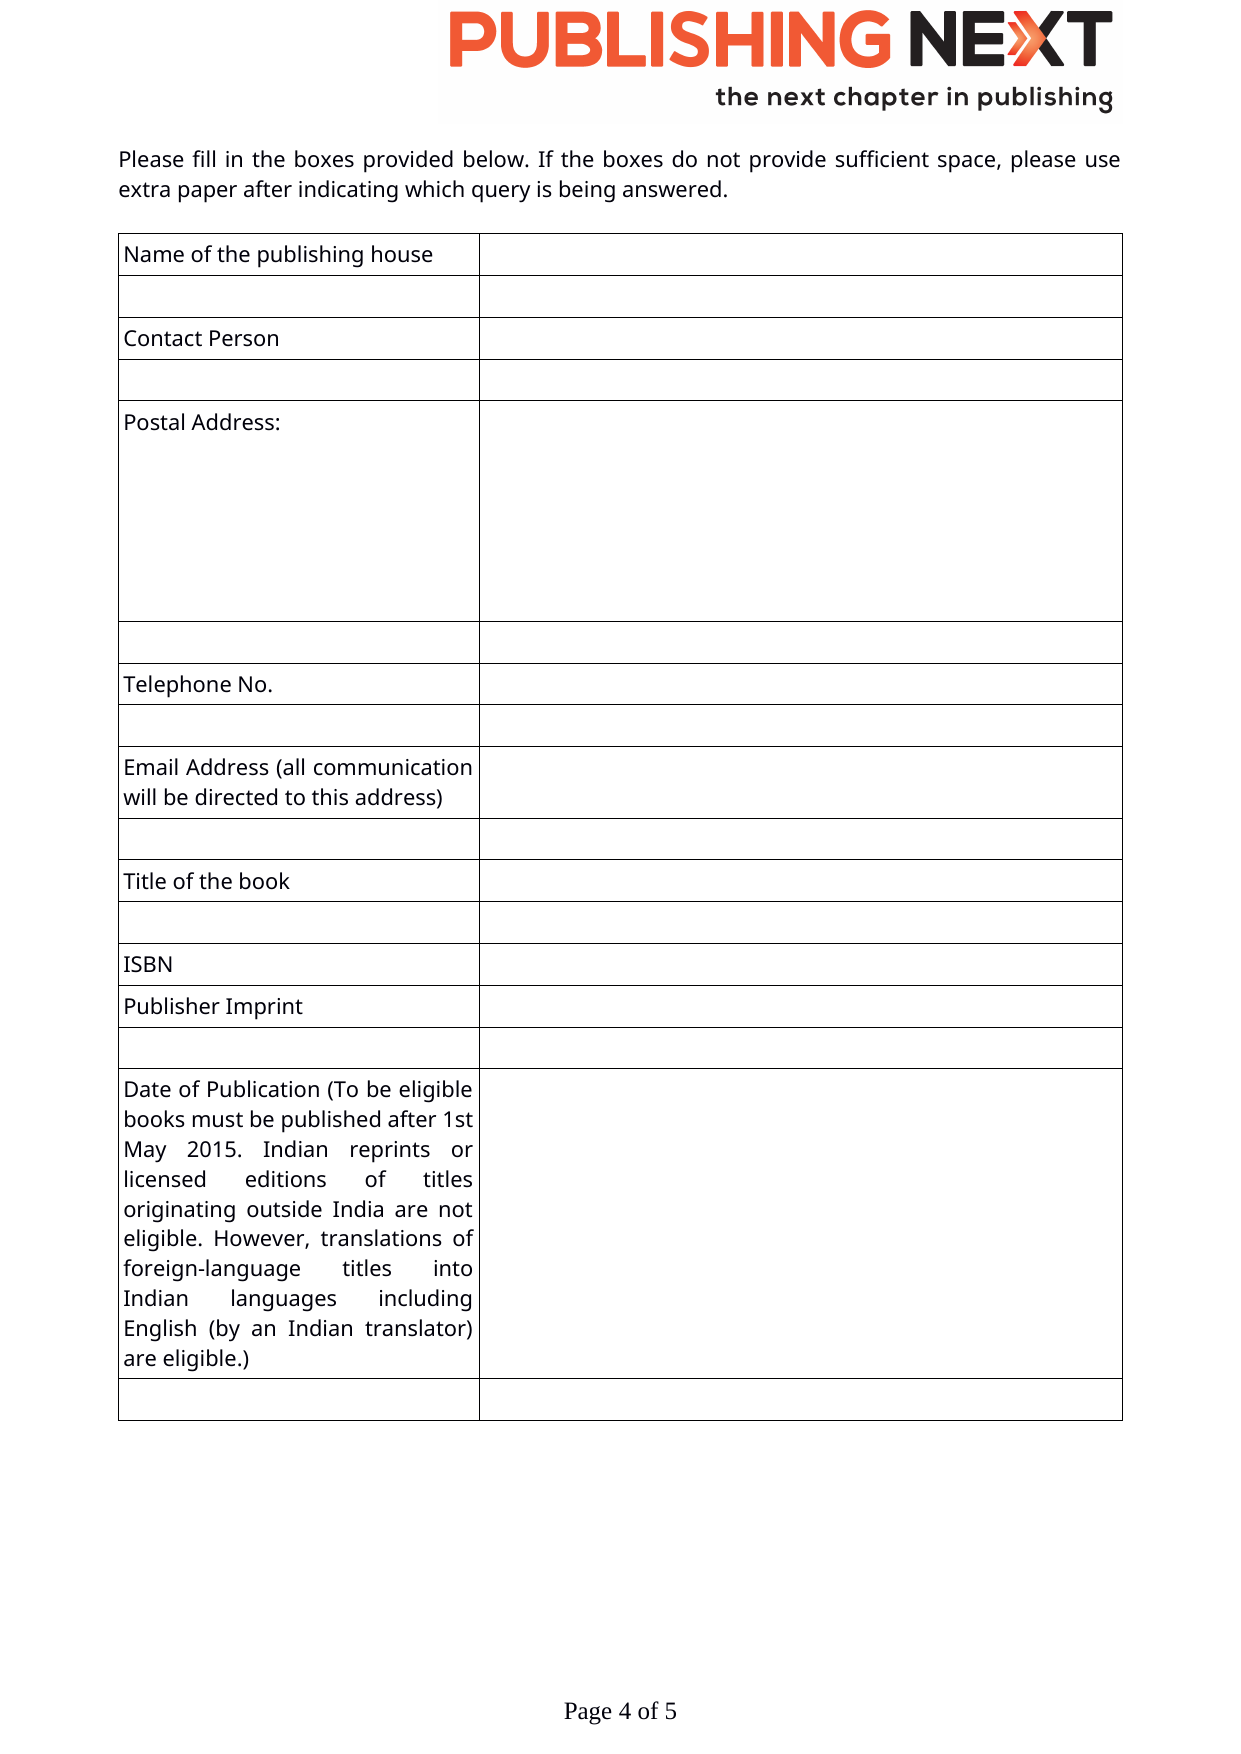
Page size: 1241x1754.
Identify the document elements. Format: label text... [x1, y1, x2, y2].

table_cell [480, 664, 1122, 704]
table_cell Date of Publication (To be eligible books must be published after 1st May 2015. Indian reprints or licensed editions of titles originating outside India are not eligible. However, translations of foreign-language titles into Indian languages including English (by an Indian translator) are eligible.) [119, 1069, 479, 1378]
table_cell [480, 318, 1122, 358]
table_cell [480, 819, 1122, 859]
text Please fill in the boxes provided below. If the boxes do not provide sufficient space, please use extra paper after indicating which query is being answered. [118, 144, 1122, 203]
table_cell [480, 1379, 1122, 1420]
table_cell Postal Address: [119, 401, 479, 621]
table_cell [480, 747, 1122, 818]
table_cell [119, 1028, 479, 1068]
table_cell [119, 1379, 479, 1420]
table_cell [480, 705, 1122, 746]
picture [437, 0, 1124, 124]
table_cell Email Address (all communication will be directed to this address) [119, 747, 479, 818]
table_cell [119, 705, 479, 746]
table_cell [480, 860, 1122, 901]
table_cell [480, 986, 1122, 1026]
table_cell Telephone No. [119, 664, 479, 704]
table_cell [119, 902, 479, 943]
table_cell [119, 819, 479, 859]
table_cell Contact Person [119, 318, 479, 358]
table_cell Title of the book [119, 860, 479, 901]
table_cell ISBN [119, 944, 479, 985]
table_cell [480, 944, 1122, 985]
table_cell [480, 276, 1122, 317]
table_cell Publisher Imprint [119, 986, 479, 1026]
table_cell [119, 276, 479, 317]
table_cell [119, 360, 479, 400]
table_cell [480, 1028, 1122, 1068]
table_cell [480, 1069, 1122, 1378]
table_cell [480, 360, 1122, 400]
table_header Name of the publishing house [119, 234, 479, 275]
table_cell [480, 622, 1122, 662]
table_cell [119, 622, 479, 662]
table_header [480, 234, 1122, 275]
table_cell [480, 902, 1122, 943]
table_cell [480, 401, 1122, 621]
